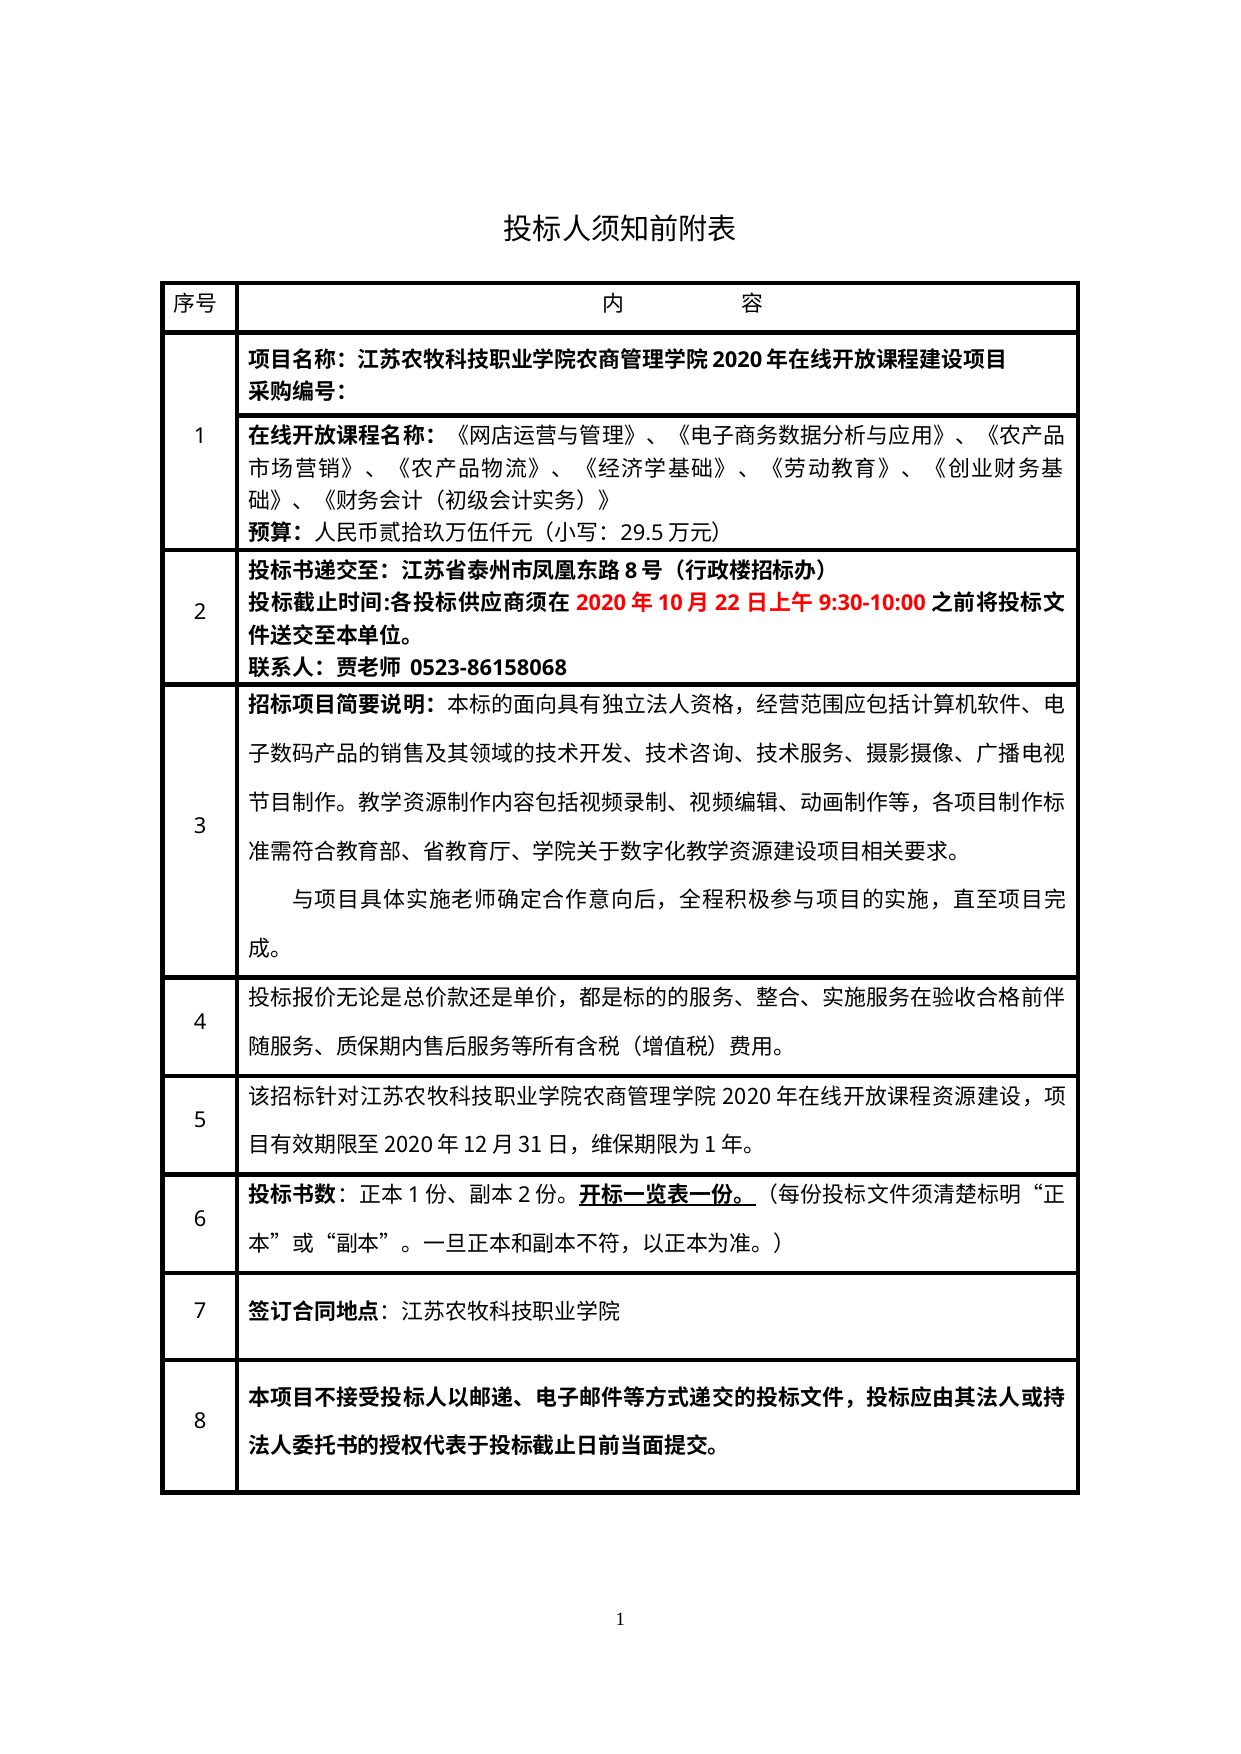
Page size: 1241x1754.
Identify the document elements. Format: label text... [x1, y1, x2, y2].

table_cell 7 [165, 1275, 235, 1358]
table_cell 该招标针对江苏农牧科技职业学院农商管理学院2020年在线开放课程资源建设，项目有效期限至2020年12月31日，维保期限为1年。 [239, 1078, 1076, 1172]
table_cell 项目名称：江苏农牧科技职业学院农商管理学院2020年在线开放课程建设项目 采购编号： [239, 335, 1076, 413]
table_cell 2 [165, 552, 235, 682]
subtitle 投标人须知前附表 [187, 194, 1053, 259]
table_header 内 容 [239, 285, 1076, 330]
table_cell 投标书数：正本1份、副本2份。开标一览表一份。（每份投标文件须清楚标明“正本”或“副本”。一旦正本和副本不符，以正本为准。） [239, 1177, 1076, 1271]
table_cell 3 [165, 687, 235, 975]
table_cell 4 [165, 980, 235, 1074]
table_cell 投标报价无论是总价款还是单价，都是标的的服务、整合、实施服务在验收合格前伴随服务、质保期内售后服务等所有含税（增值税）费用。 [239, 980, 1076, 1074]
table_cell 8 [165, 1362, 235, 1490]
table_cell 招标项目简要说明：本标的面向具有独立法人资格，经营范围应包括计算机软件、电子数码产品的销售及其领域的技术开发、技术咨询、技术服务、摄影摄像、广播电视节目制作。教学资源制作内容包括视频录制、视频编辑、动画制作等，各项目制作标准需符合教育部、省教育厅、学院关于数字化教学资源建设项目相关要求。 与项目具体实施老师确定合作意向后，全程积极参与项目的实施，直至项目完成。 [239, 687, 1076, 975]
table_cell 本项目不接受投标人以邮递、电子邮件等方式递交的投标文件，投标应由其法人或持法人委托书的授权代表于投标截止日前当面提交。 [239, 1362, 1076, 1490]
table_cell 投标书递交至：江苏省泰州市凤凰东路8号（行政楼招标办） 投标截止时间:各投标供应商须在2020年10月22 日上午9:30-10:00之前将投标文件送交至本单位。 联系人：贾老师 0523-86158068 [239, 552, 1076, 682]
table_cell 1 [165, 335, 235, 548]
table_cell 6 [165, 1177, 235, 1271]
table_cell 在线开放课程名称：《网店运营与管理》、《电子商务数据分析与应用》、《农产品市场营销》、《农产品物流》、《经济学基础》、《劳动教育》、《创业财务基础》、《财务会计（初级会计实务）》 预算：人民币贰拾玖万伍仟元（小写：29.5万元） [239, 418, 1076, 548]
table_header 序号 [165, 285, 235, 330]
table_cell 签订合同地点：江苏农牧科技职业学院 [239, 1275, 1076, 1358]
table_cell 5 [165, 1078, 235, 1172]
